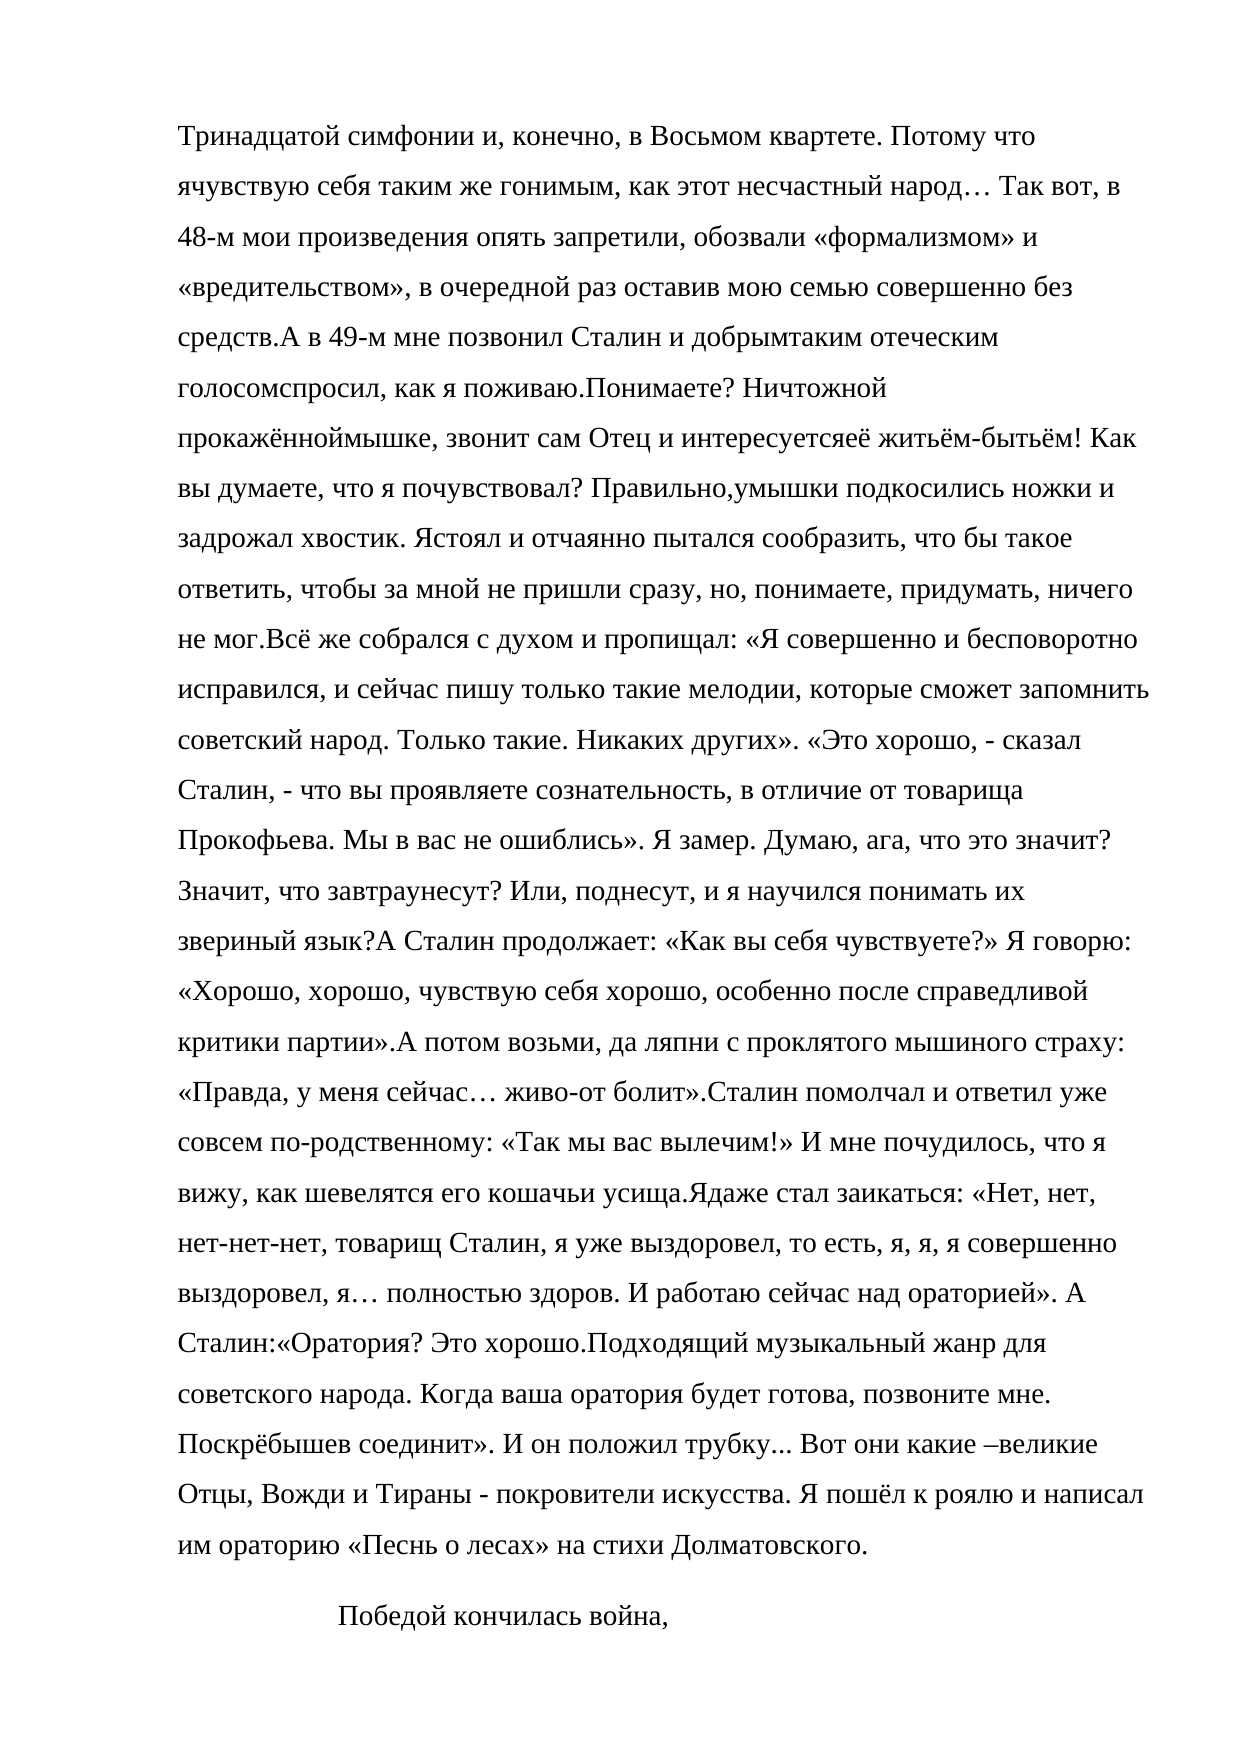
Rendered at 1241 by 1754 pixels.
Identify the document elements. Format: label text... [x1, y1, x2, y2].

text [177, 118, 1152, 1560]
text Победой кончилась война, [177, 1598, 1152, 1632]
